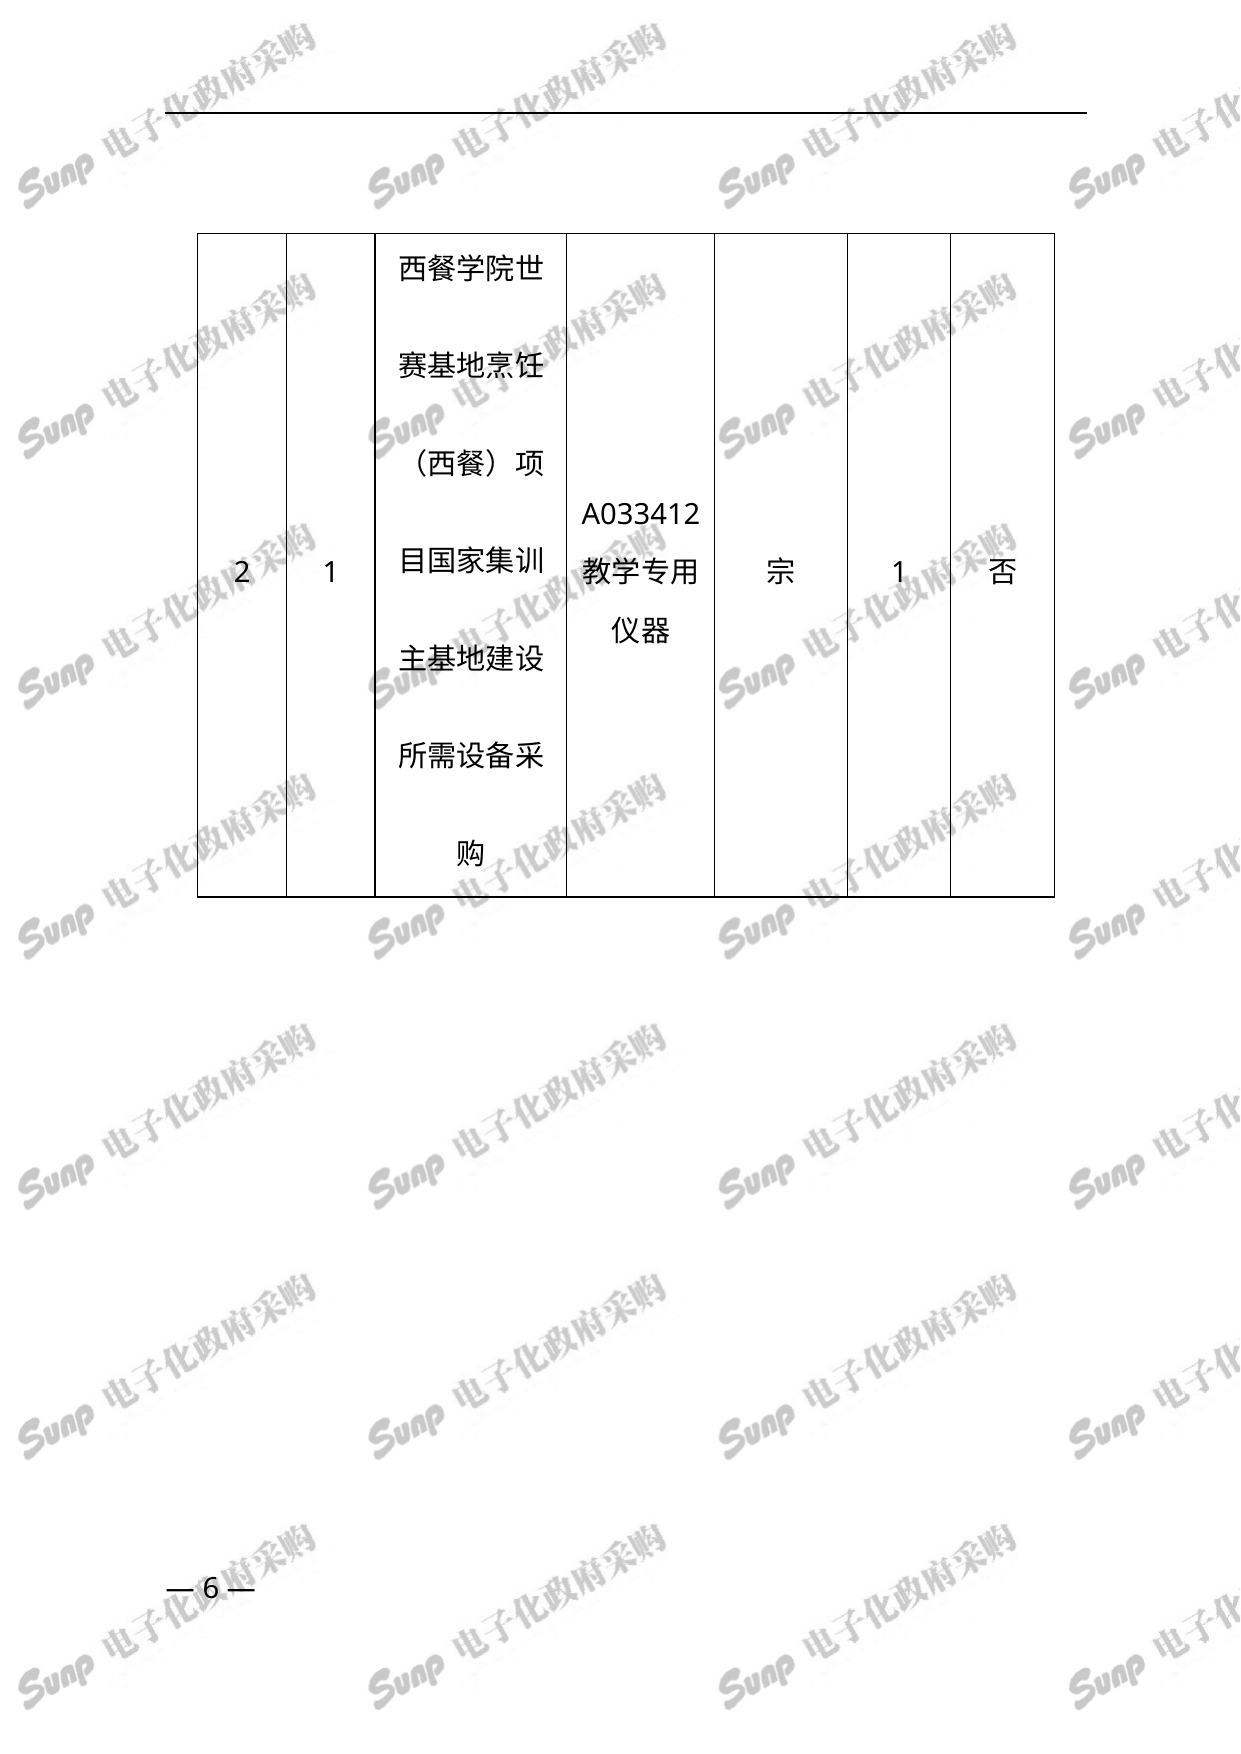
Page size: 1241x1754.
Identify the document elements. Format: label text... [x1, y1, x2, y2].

table_cell 2 [198, 234, 286, 896]
table_cell 宗 [715, 234, 847, 896]
table_cell 否 [951, 234, 1054, 896]
table_cell 1 [287, 234, 374, 896]
picture [6, 2, 1241, 1754]
table_cell 西餐学院世赛基地烹饪（西餐）项目国家集训主基地建设所需设备采购 [376, 234, 566, 896]
table_cell A033412教学专用仪器 [567, 234, 714, 896]
table_cell 1 [848, 234, 950, 896]
